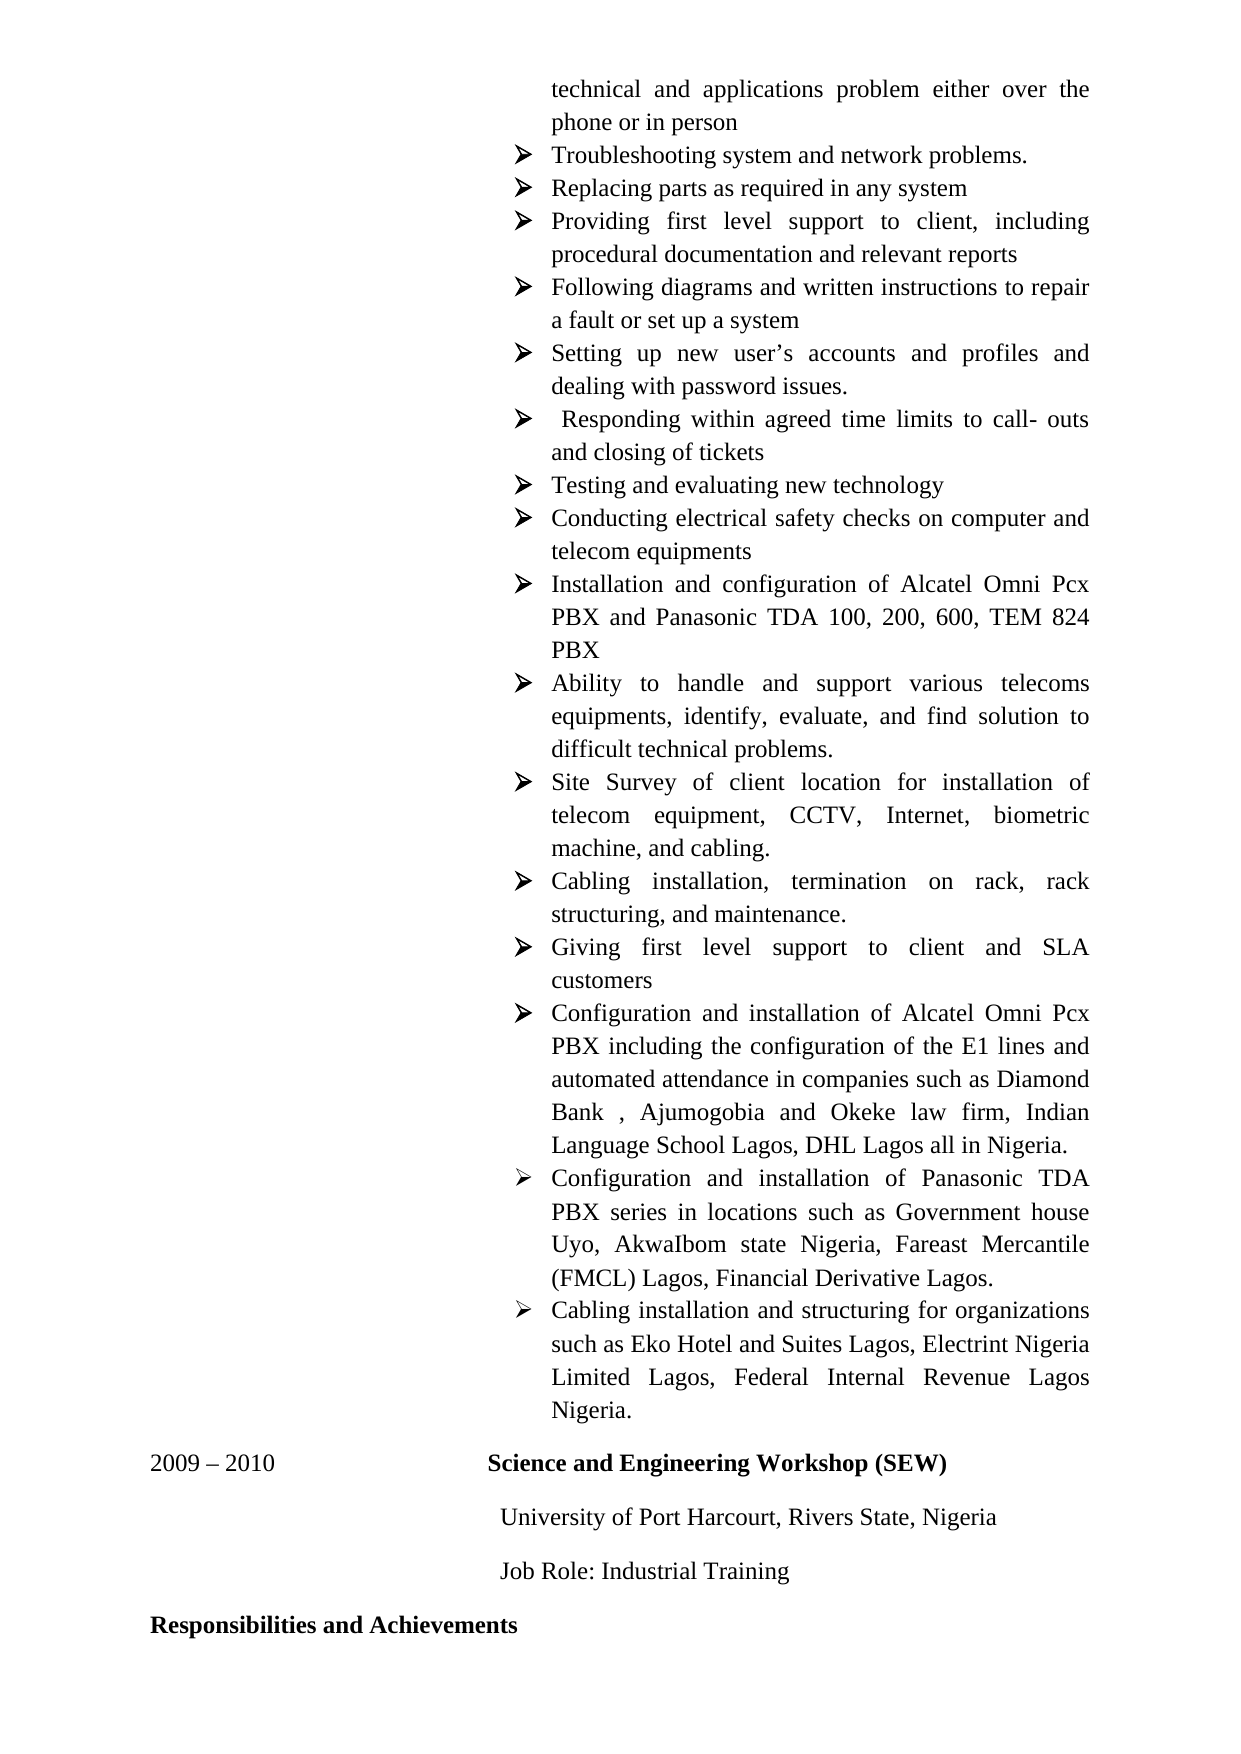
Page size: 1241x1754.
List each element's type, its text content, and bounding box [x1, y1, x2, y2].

text Job Role: Industrial Training [150, 1556, 1090, 1585]
text 2009 – 2010 Science and Engineering Workshop (SEW) [150, 1448, 1090, 1477]
list Configuration and installation of Alcatel Omni Pcx PBX including the configuration of the E1 lines and automated attendance in companies such as Diamond Bank , Ajumogobia and Okeke law firm, Indian Language School Lagos, DHL Lagos all in Nigeria. [513, 998, 1090, 1159]
list Conducting electrical safety checks on computer and telecom equipments [513, 503, 1090, 565]
list Providing first level support to client, including procedural documentation and relevant reports [513, 206, 1090, 268]
list Installation and configuration of Alcatel Omni Pcx PBX and Panasonic TDA 100, 200, 600, TEM 824 PBX [513, 569, 1090, 664]
list Responding within agreed time limits to call- outs and closing of tickets [513, 404, 1090, 466]
list Ability to handle and support various telecoms equipments, identify, evaluate, and find solution to difficult technical problems. [513, 668, 1090, 763]
list Setting up new user’s accounts and profiles and dealing with password issues. [513, 338, 1090, 400]
list Testing and evaluating new technology [513, 470, 1090, 499]
list Cabling installation and structuring for organizations such as Eko Hotel and Suites Lagos, Electrint Nigeria Limited Lagos, Federal Internal Revenue Lagos Nigeria. [513, 1296, 1090, 1423]
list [513, 74, 1090, 136]
list Troubleshooting system and network problems. [513, 140, 1090, 169]
text University of Port Harcourt, Rivers State, Nigeria [150, 1502, 1090, 1531]
list Following diagrams and written instructions to repair a fault or set up a system [513, 272, 1090, 334]
list Cabling installation, termination on rack, rack structuring, and maintenance. [513, 866, 1090, 928]
text Responsibilities and Achievements [150, 1610, 1090, 1639]
list Replacing parts as required in any system [513, 173, 1090, 202]
list Configuration and installation of Panasonic TDA PBX series in locations such as Government house Uyo, AkwaIbom state Nigeria, Fareast Mercantile (FMCL) Lagos, Financial Derivative Lagos. [513, 1163, 1090, 1291]
list Giving first level support to client and SLA customers [513, 932, 1090, 994]
list Site Survey of client location for installation of telecom equipment, CCTV, Internet, biometric machine, and cabling. [513, 767, 1090, 862]
